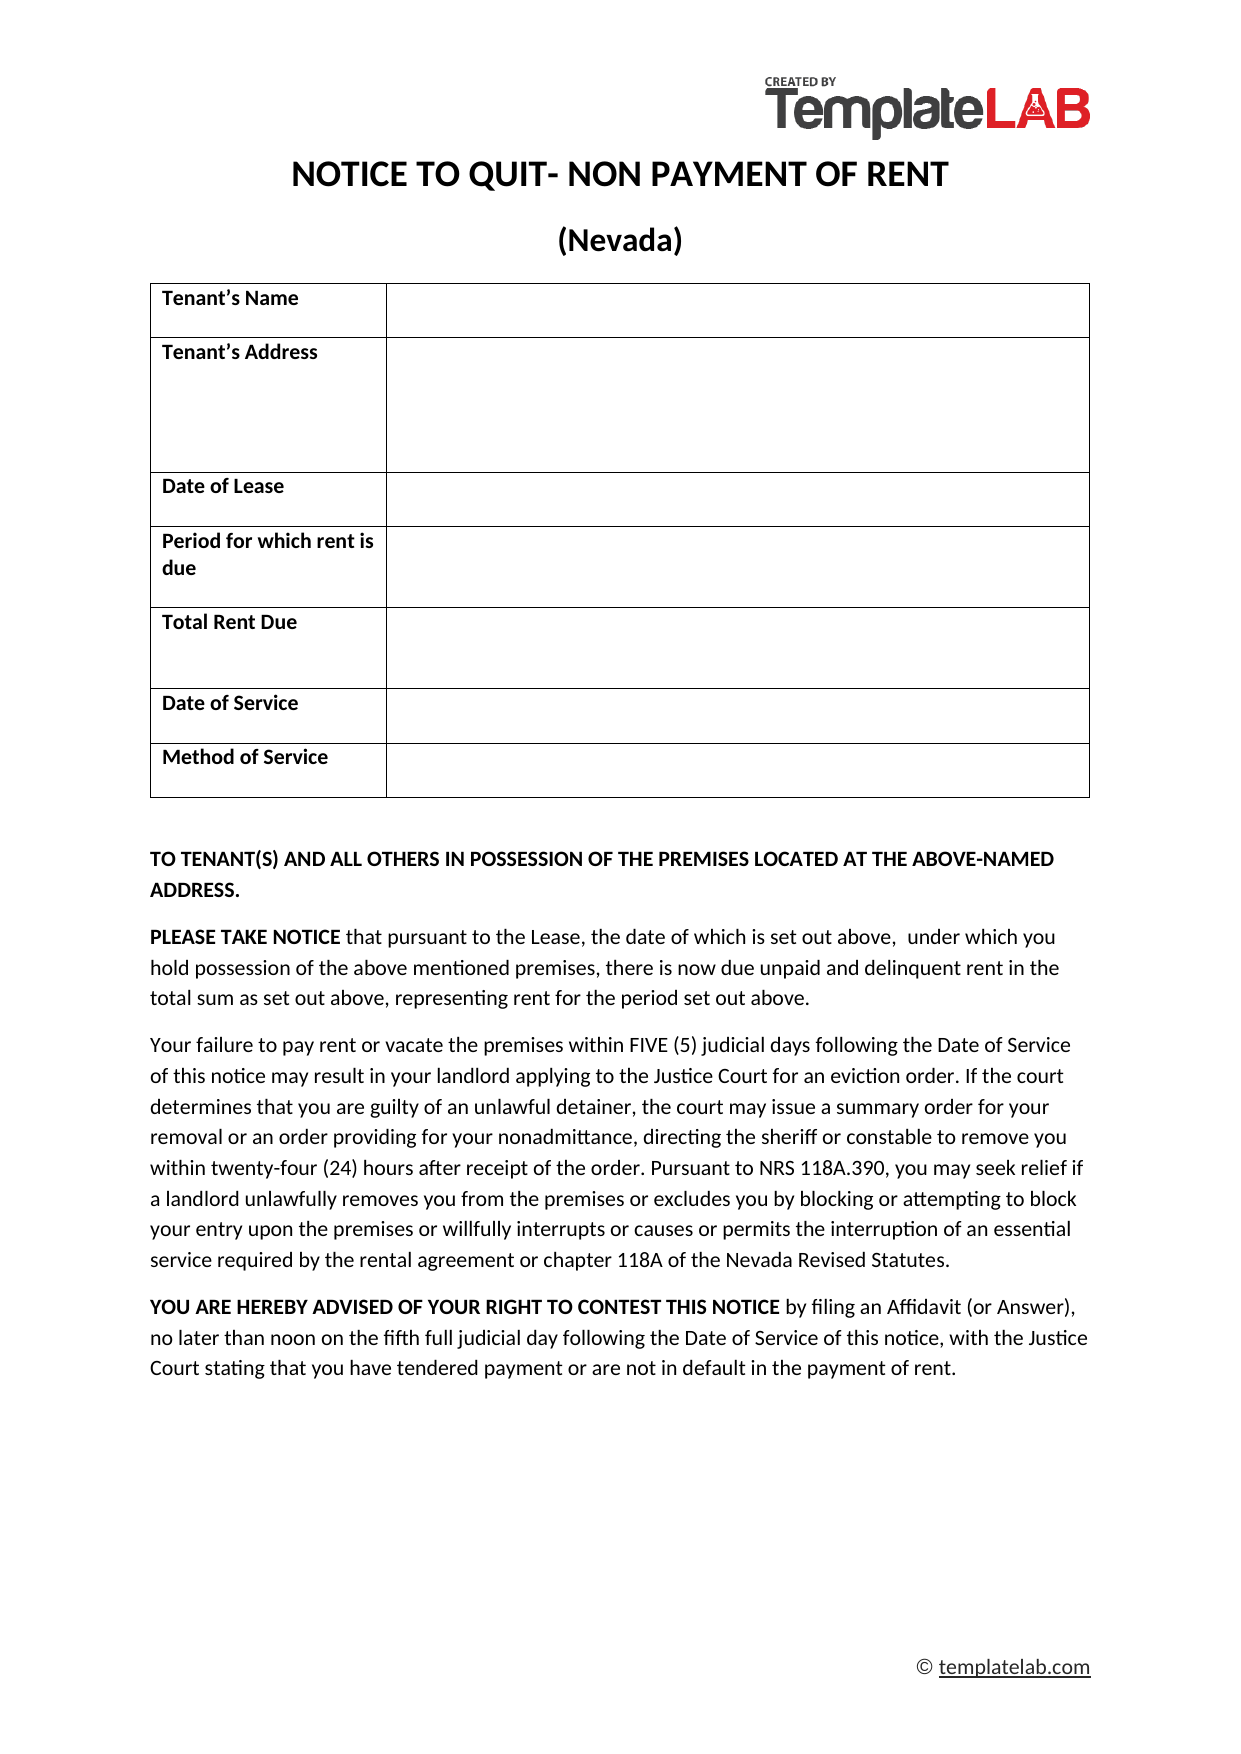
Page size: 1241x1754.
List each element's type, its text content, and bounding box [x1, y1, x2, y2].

table_cell [387, 608, 1089, 688]
table_cell [387, 689, 1089, 742]
table_cell [387, 473, 1089, 526]
table_cell Period for which rent is due [151, 527, 386, 607]
text PLEASE TAKE NOTICE that pursuant to the Lease, the date of which is set out above, under which you hold possession of the above mentioned premises, there is now due unpaid and delinquent rent in the total sum as set out above, representing rent for the period set out above. [150, 923, 1090, 1011]
table_cell [387, 338, 1089, 472]
picture [765, 73, 1091, 142]
table_cell Method of Service [151, 744, 386, 797]
table_cell [387, 744, 1089, 797]
table_cell Total Rent Due [151, 608, 386, 688]
text YOU ARE HEREBY ADVISED OF YOUR RIGHT TO CONTEST THIS NOTICE by filing an Affidavit (or Answer), no later than noon on the fifth full judicial day following the Date of Service of this notice, with the Justice Court stating that you have tendered payment or are not in default in the payment of rent. [150, 1293, 1090, 1381]
table_cell [387, 527, 1089, 607]
text NOTICE TO QUIT- NON PAYMENT OF RENT [150, 150, 1090, 196]
table_cell Date of Lease [151, 473, 386, 526]
text Your failure to pay rent or vacate the premises within FIVE (5) judicial days following the Date of Service of this notice may result in your landlord applying to the Justice Court for an eviction order. If the court determines that you are guilty of an unlawful detainer, the court may issue a summary order for your removal or an order providing for your nonadmittance, directing the sheriff or constable to remove you within twenty-four (24) hours after receipt of the order. Pursuant to NRS 118A.390, you may seek relief if a landlord unlawfully removes you from the premises or excludes you by blocking or attempting to block your entry upon the premises or willfully interrupts or causes or permits the interruption of an essential service required by the rental agreement or chapter 118A of the Nevada Revised Statutes. [150, 1032, 1090, 1273]
table_cell Date of Service [151, 689, 386, 742]
table_cell Tenant’s Address [151, 338, 386, 472]
text TO TENANT(S) AND ALL OTHERS IN POSSESSION OF THE PREMISES LOCATED AT THE ABOVE-NAMED ADDRESS. [150, 845, 1090, 902]
table_header [387, 284, 1089, 337]
text (Nevada) [150, 219, 1090, 260]
table_header Tenant’s Name [151, 284, 386, 337]
